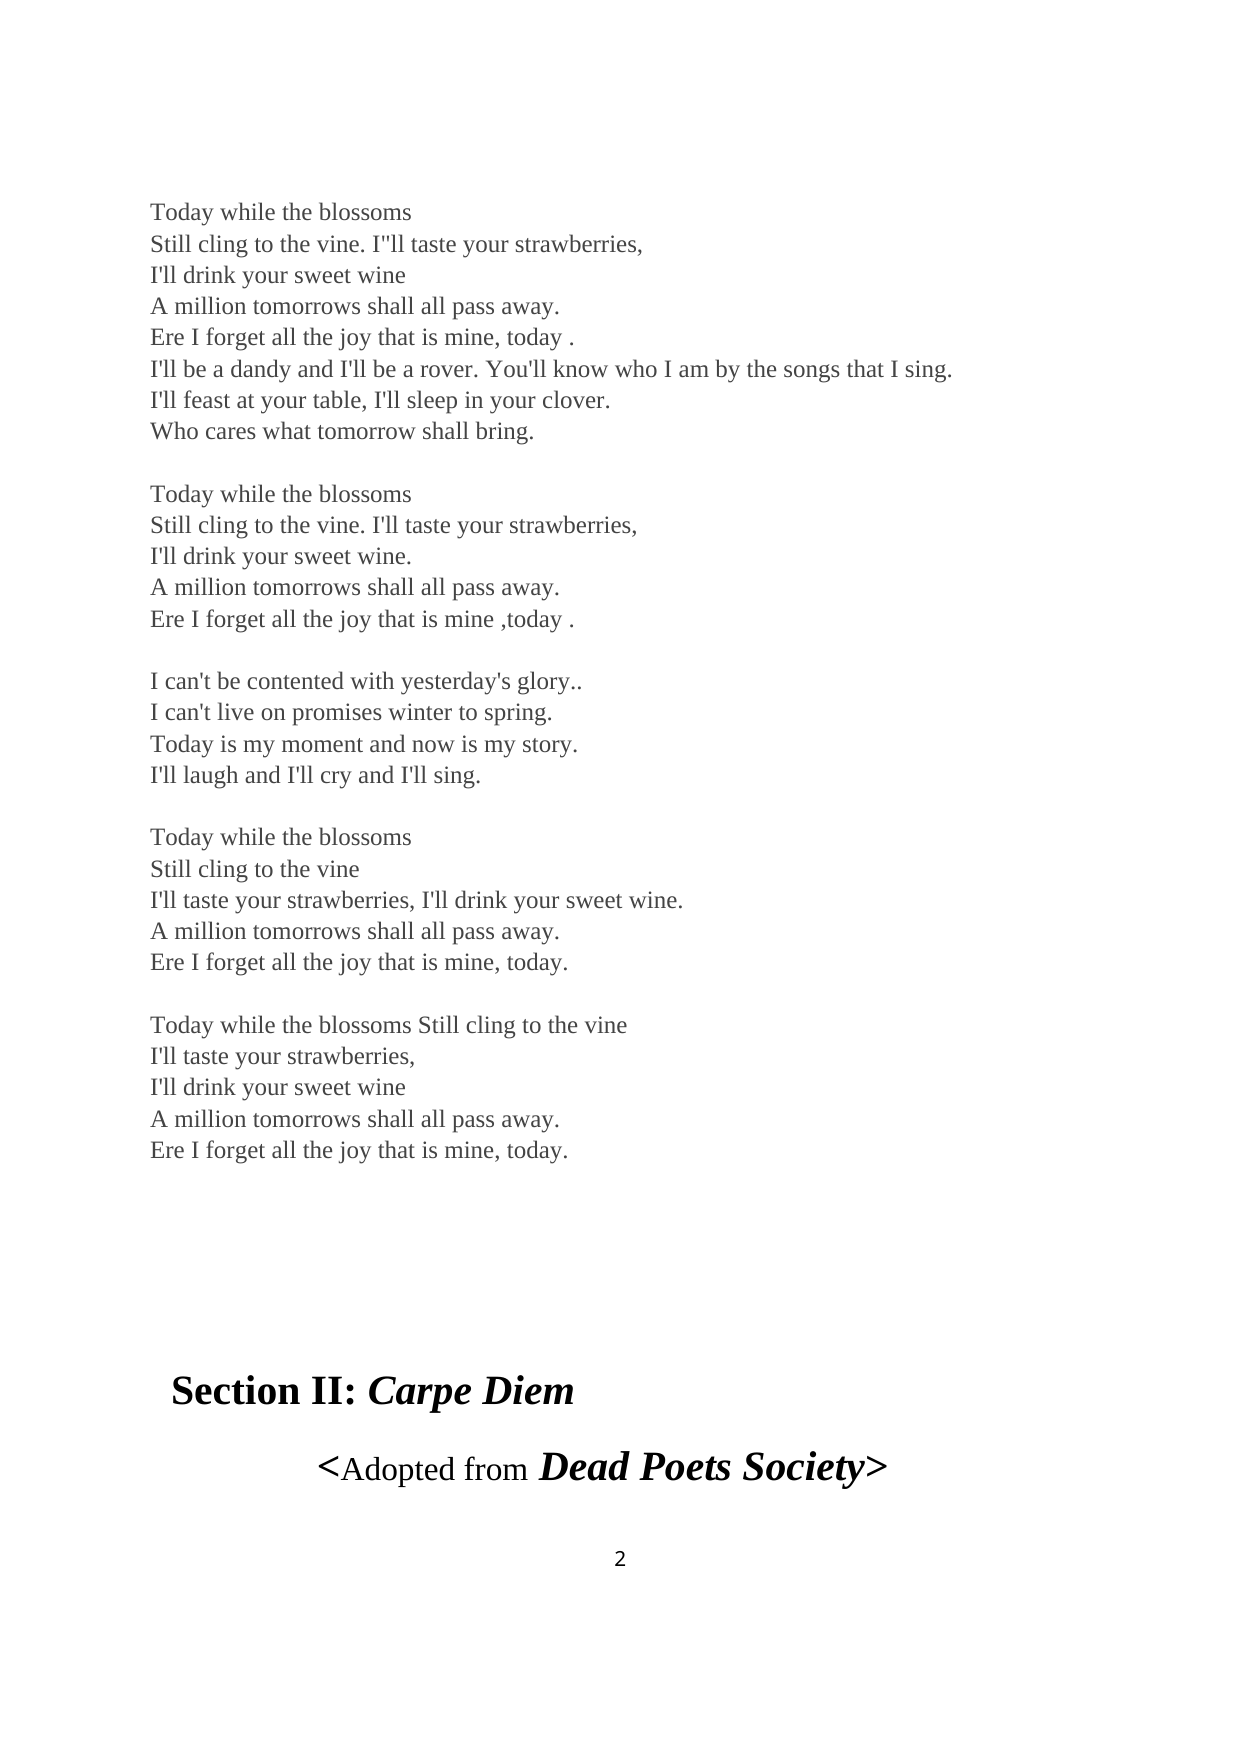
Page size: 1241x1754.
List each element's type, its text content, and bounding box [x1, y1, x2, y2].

text Section II: Carpe Diem [150, 1365, 1090, 1413]
text <Adopted from Dead Poets Society> [150, 1441, 1090, 1489]
text Today while the blossoms Still cling to the vine. I"ll taste your strawberries, I'll drink your sweet wine A million tomorrows shall all pass away. Ere I forget all the joy that is mine, today . I'll be a dandy and I'll be a rover. You'll know who I am by the songs that I sing. I'll feast at your table, I'll sleep in your clover. Who cares what tomorrow shall bring. Today while the blossoms Still cling to the vine. I'll taste your strawberries, I'll drink your sweet wine. A million tomorrows shall all pass away. Ere I forget all the joy that is mine ,today . I can't be contented with yesterday's glory.. I can't live on promises winter to spring. Today is my moment and now is my story. I'll laugh and I'll cry and I'll sing. Today while the blossoms Still cling to the vine I'll taste your strawberries, I'll drink your sweet wine. A million tomorrows shall all pass away. Ere I forget all the joy that is mine, today. Today while the blossoms Still cling to the vine I'll taste your strawberries, I'll drink your sweet wine A million tomorrows shall all pass away. Ere I forget all the joy that is mine, today. [150, 195, 1090, 1195]
